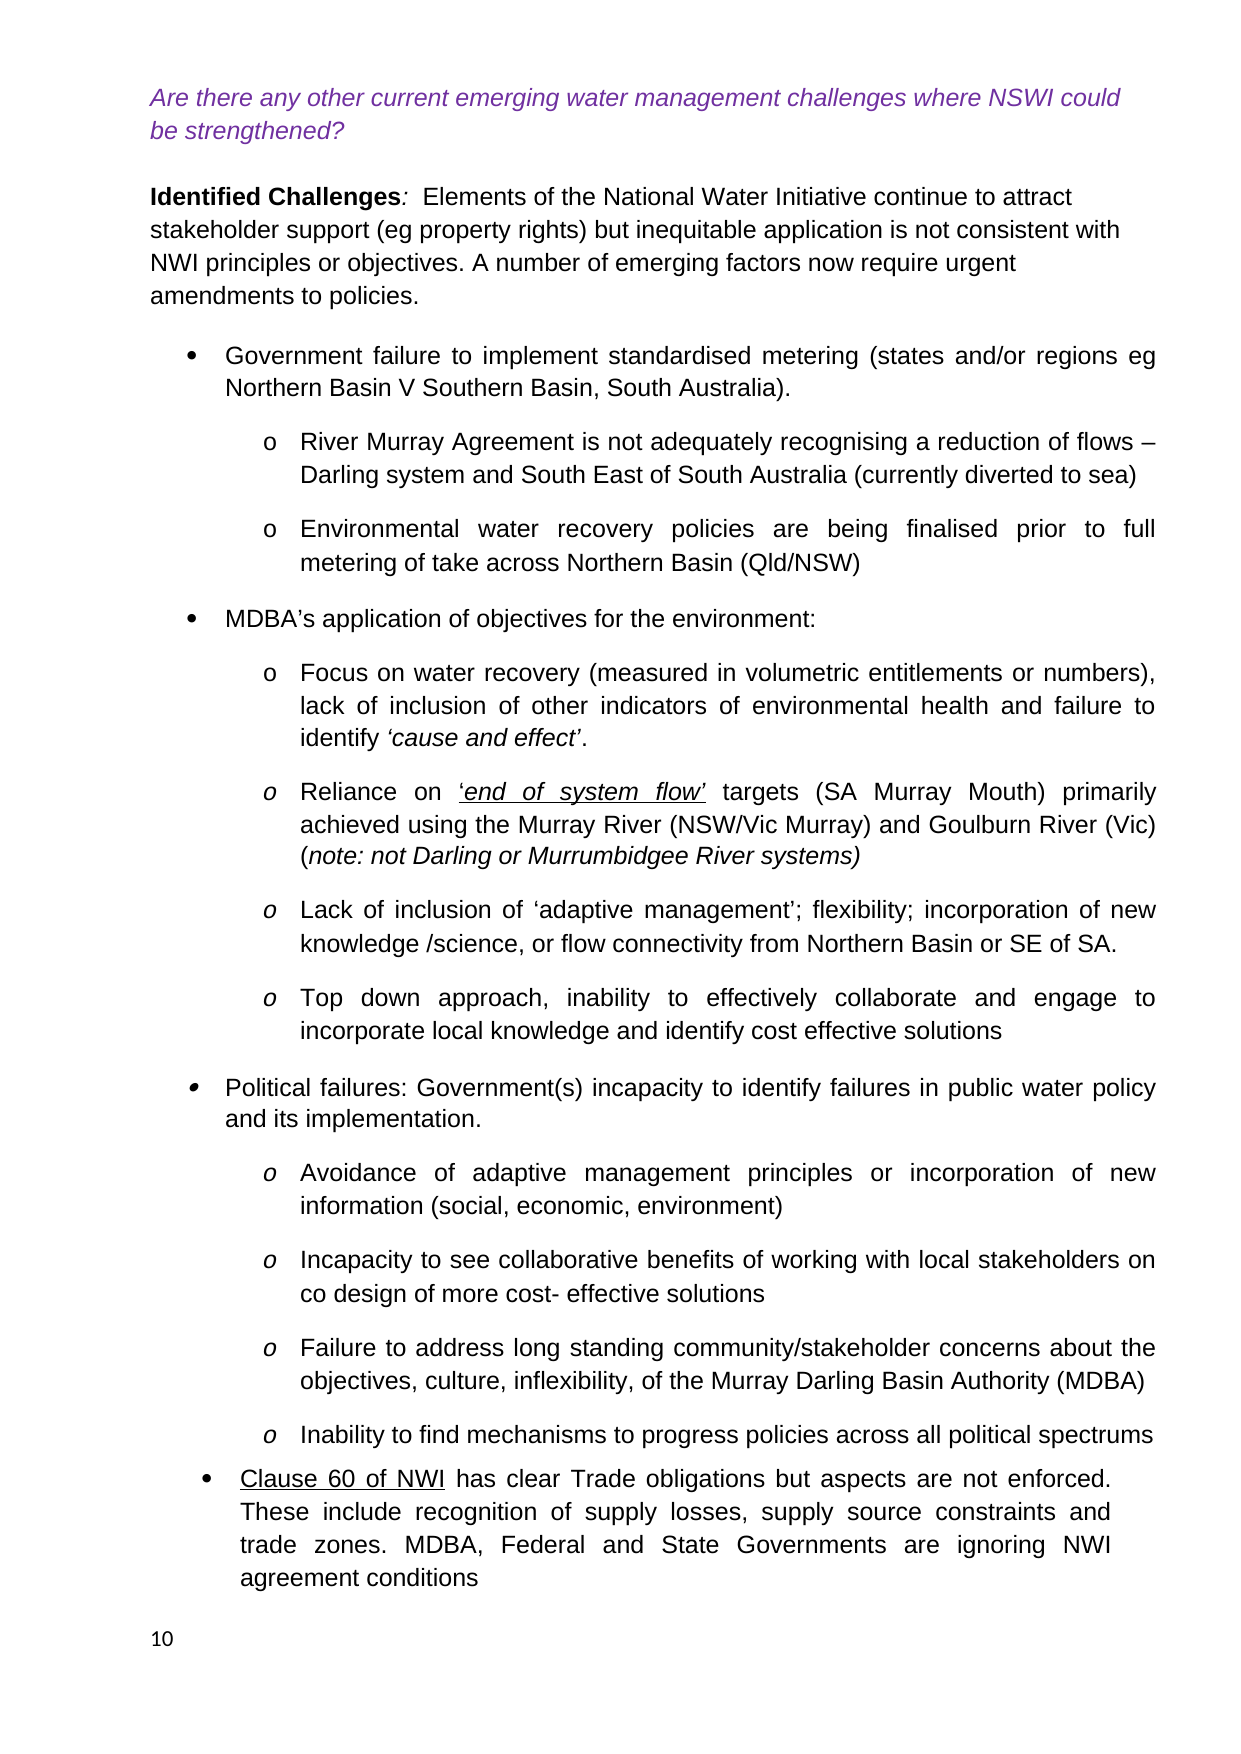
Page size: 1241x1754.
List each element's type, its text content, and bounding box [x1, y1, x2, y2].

list Inability to find mechanisms to progress policies across all political spectrums [262, 1420, 1157, 1451]
list River Murray Agreement is not adequately recognising a reduction of flows – Darling system and South East of South Australia (currently diverted to sea) [262, 426, 1157, 489]
list Political failures: Government(s) incapacity to identify failures in public water policy and its implementation. [187, 1070, 1157, 1133]
text Are there any other current emerging water management challenges where NSWI could be strengthened? [150, 83, 1157, 144]
list Top down approach, inability to effectively collaborate and engage to incorporate local knowledge and identify cost effective solutions [262, 983, 1157, 1045]
list Failure to address long standing community/stakeholder concerns about the objectives, culture, inflexibility, of the Murray Darling Basin Authority (MDBA) [262, 1333, 1157, 1395]
list Lack of inclusion of ‘adaptive management’; flexibility; incorporation of new knowledge /science, or flow connectivity from Northern Basin or SE of SA. [262, 895, 1157, 958]
list MDBA’s application of objectives for the environment: [187, 601, 1157, 633]
list Avoidance of adaptive management principles or incorporation of new information (social, economic, environment) [262, 1158, 1157, 1220]
list Focus on water recovery (measured in volumetric entitlements or numbers), lack of inclusion of other indicators of environmental health and failure to identify ‘cause and effect’. [262, 658, 1157, 751]
list Reliance on ‘end of system flow’ targets (SA Murray Mouth) primarily achieved using the Murray River (NSW/Vic Murray) and Goulburn River (Vic) (note: not Darling or Murrumbidgee River systems) [262, 776, 1157, 870]
list Environmental water recovery policies are being finalised prior to full metering of take across Northern Basin (Qld/NSW) [262, 514, 1157, 576]
list Government failure to implement standardised metering (states and/or regions eg Northern Basin V Southern Basin, South Australia). [187, 339, 1157, 401]
text Identified Challenges: Elements of the National Water Initiative continue to attract stakeholder support (eg property rights) but inequitable application is not consistent with NWI principles or objectives. A number of emerging factors now require urgent amendments to policies. [150, 182, 1157, 309]
list Incapacity to see collaborative benefits of working with local stakeholders on co design of more cost- effective solutions [262, 1245, 1157, 1308]
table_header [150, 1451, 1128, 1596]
